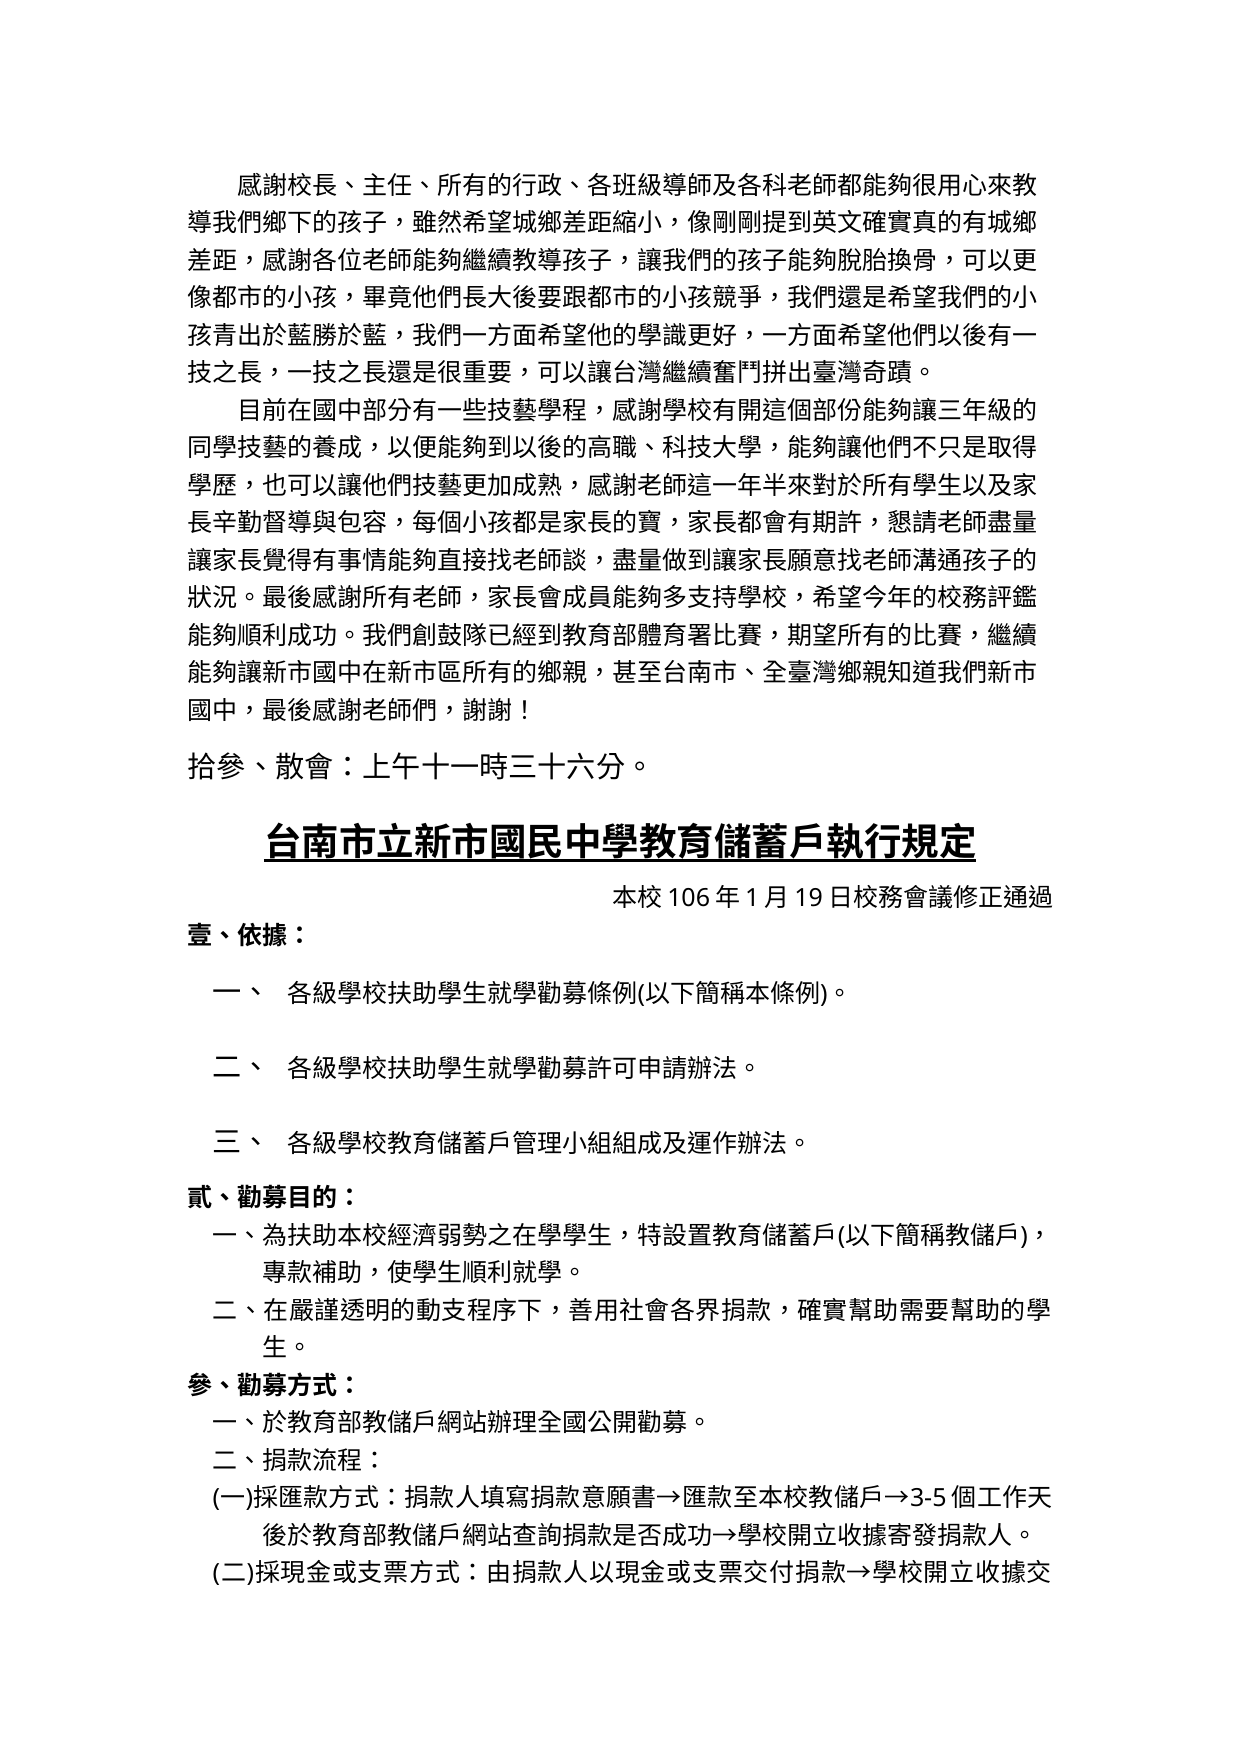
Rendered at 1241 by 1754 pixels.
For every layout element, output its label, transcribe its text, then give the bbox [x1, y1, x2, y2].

list 各級學校扶助學生就學勸募條例(以下簡稱本條例)。 [212, 952, 1053, 1027]
text 拾參、散會：上午十一時三十六分。 [187, 727, 1053, 802]
text 一、於教育部教儲戶網站辦理全國公開勸募。 [212, 1402, 1053, 1439]
text 二、捐款流程： [212, 1439, 1053, 1477]
text (一)採匯款方式：捐款人填寫捐款意願書→匯款至本校教儲戶→3-5個工作天後於教育部教儲戶網站查詢捐款是否成功→學校開立收據寄發捐款人。 [212, 1477, 1053, 1552]
text 本校106年1月19日校務會議修正通過 [187, 877, 1053, 914]
text 貳、勸募目的： [187, 1177, 1053, 1214]
list 各級學校教育儲蓄戶管理小組組成及運作辦法。 [212, 1102, 1053, 1177]
text 目前在國中部分有一些技藝學程，感謝學校有開這個部份能夠讓三年級的同學技藝的養成，以便能夠到以後的高職、科技大學，能夠讓他們不只是取得學歷，也可以讓他們技藝更加成熟，感老師這一年半來對於所有學生以及家長辛勤督導與包容，每個小孩都是家長的寶，家長都會有期許，懇請老師盡量讓家長覺得有事情能夠直接找老師談，盡量做到讓家長願意找老師溝通孩子的狀況。最後感老師，家長會成員能夠多支持學校，希望今年的校務評鑑能夠順利成功。我們創鼓隊已經到教育部體育署比賽，期望所有的比賽，繼續能夠讓新市國中在新市區所有的鄉親，甚至台南市、全臺灣鄉親知道我們新市國中，最老師們，謝謝！ [187, 389, 1053, 727]
text 壹、依據： [187, 914, 1053, 952]
text 台南市立新市國民中學教育儲蓄戶執行規定 [187, 802, 1053, 877]
text 一、為扶助本校經濟弱勢之在學學生，特設置教育儲蓄戶(以下簡稱教儲戶)，專款補助，使學生順利就學。 [212, 1214, 1053, 1289]
list 各級學校扶助學生就學勸募許可申請辦法。 [212, 1027, 1053, 1102]
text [212, 1552, 1053, 1589]
text 感謝校長、主任、所有的行政、各班級導師及各科老師都能夠很用心來教導我們鄉下的孩子，雖然希望城鄉差距縮小，像剛剛提到英文確實真的有城鄉差距，感老師能夠繼續教導孩子，讓我們的孩子能夠脫胎換骨，可以更像都市的小孩，畢竟他們長大後要跟都市的小孩競爭，我們還是希望我們的小孩青出於藍勝於藍，我們一方面希望他的學識更好，一方面希望他們以後有一技之長，一技之長還是很重要，可以讓台灣繼續奮鬥拼出臺灣奇蹟。 [187, 164, 1053, 389]
text 參、勸募方式： [187, 1364, 1053, 1402]
text 二、在嚴謹透明的動支程序下，善用社會各界捐款，確實幫助需要幫助的學生。 [212, 1289, 1053, 1364]
